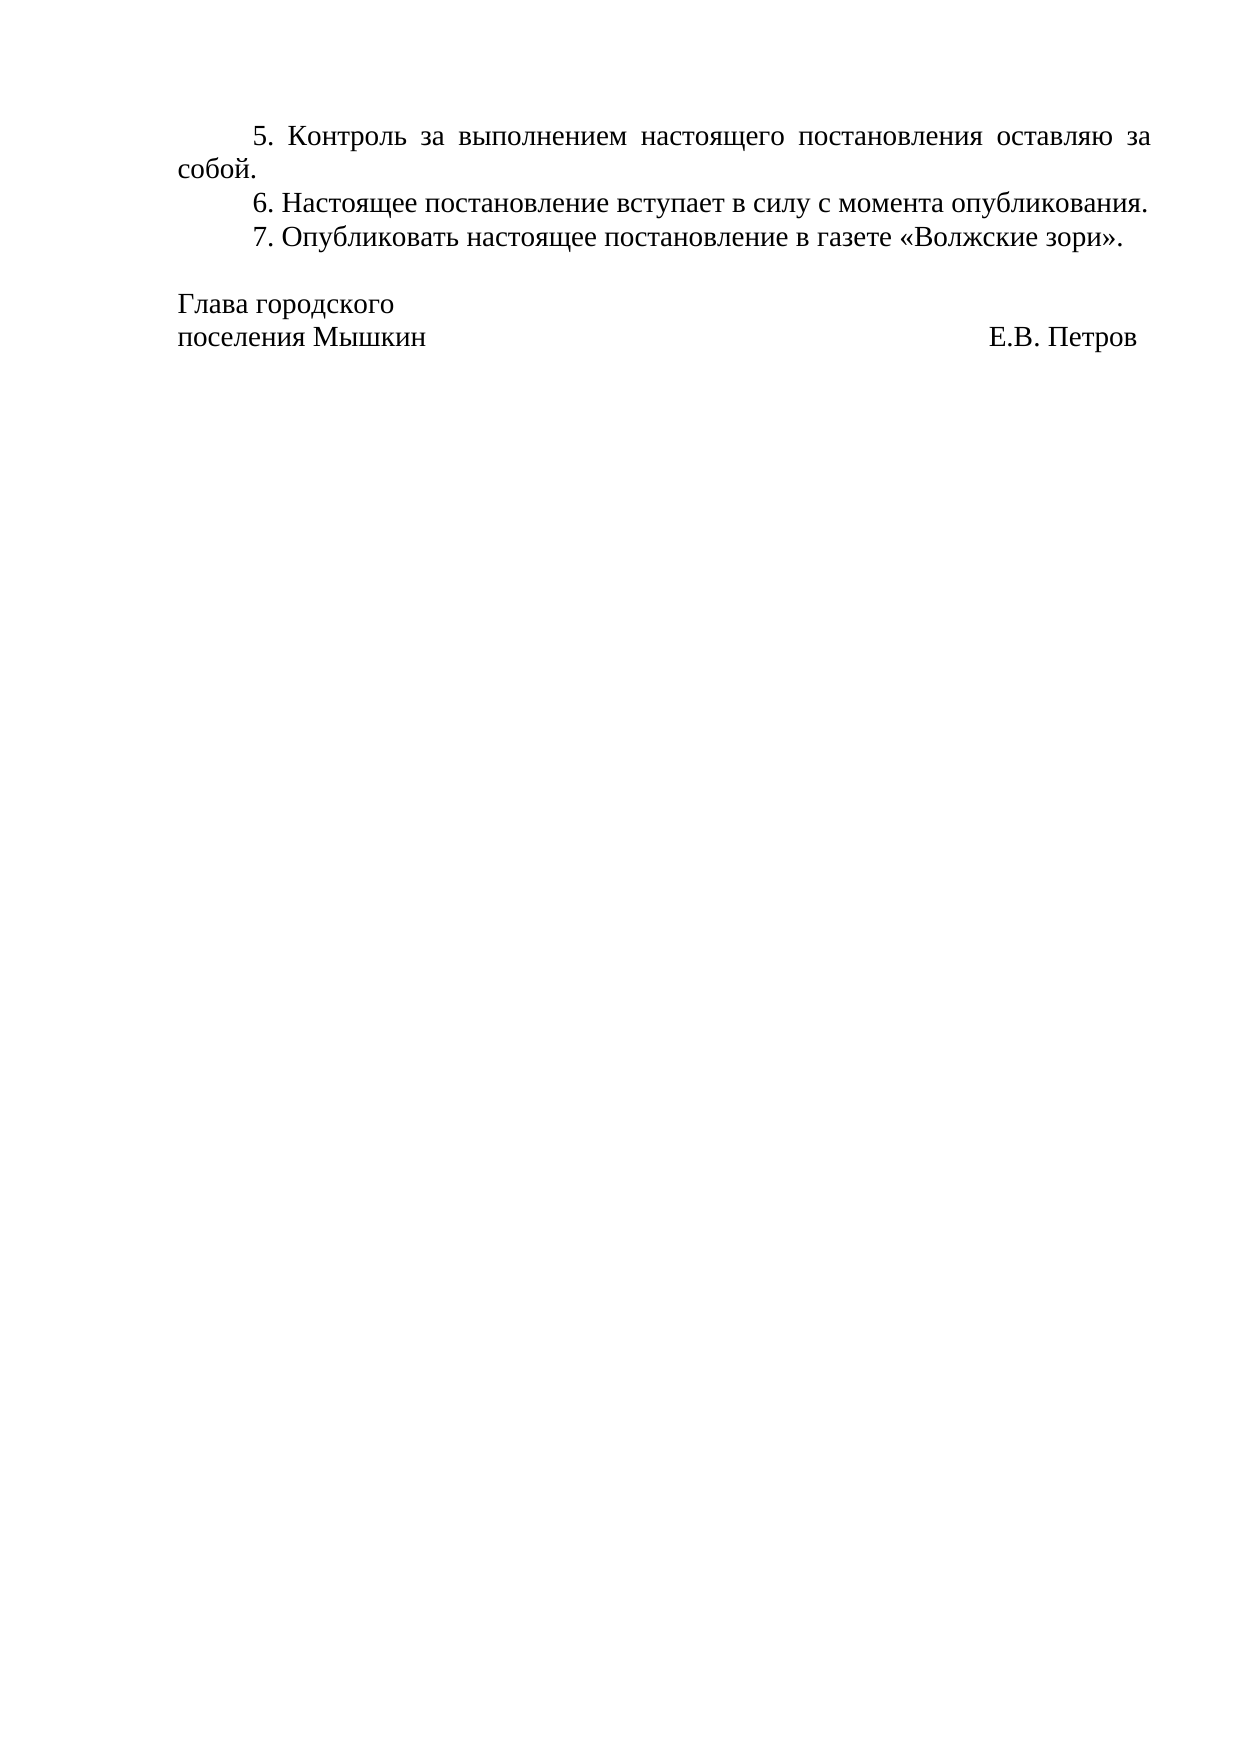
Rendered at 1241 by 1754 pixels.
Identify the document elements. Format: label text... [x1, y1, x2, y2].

text 6. Настоящее постановление вступает в силу с момента опубликования. [177, 185, 1152, 219]
text 7. Опубликовать настоящее постановление в газете «Волжские зори». [177, 219, 1152, 252]
text поселения Мышкин Е.В. Петров [177, 319, 1152, 353]
text 5. Контроль за выполнением настоящего постановления оставляю за собой. [177, 118, 1152, 185]
text Глава городского [177, 286, 1152, 319]
